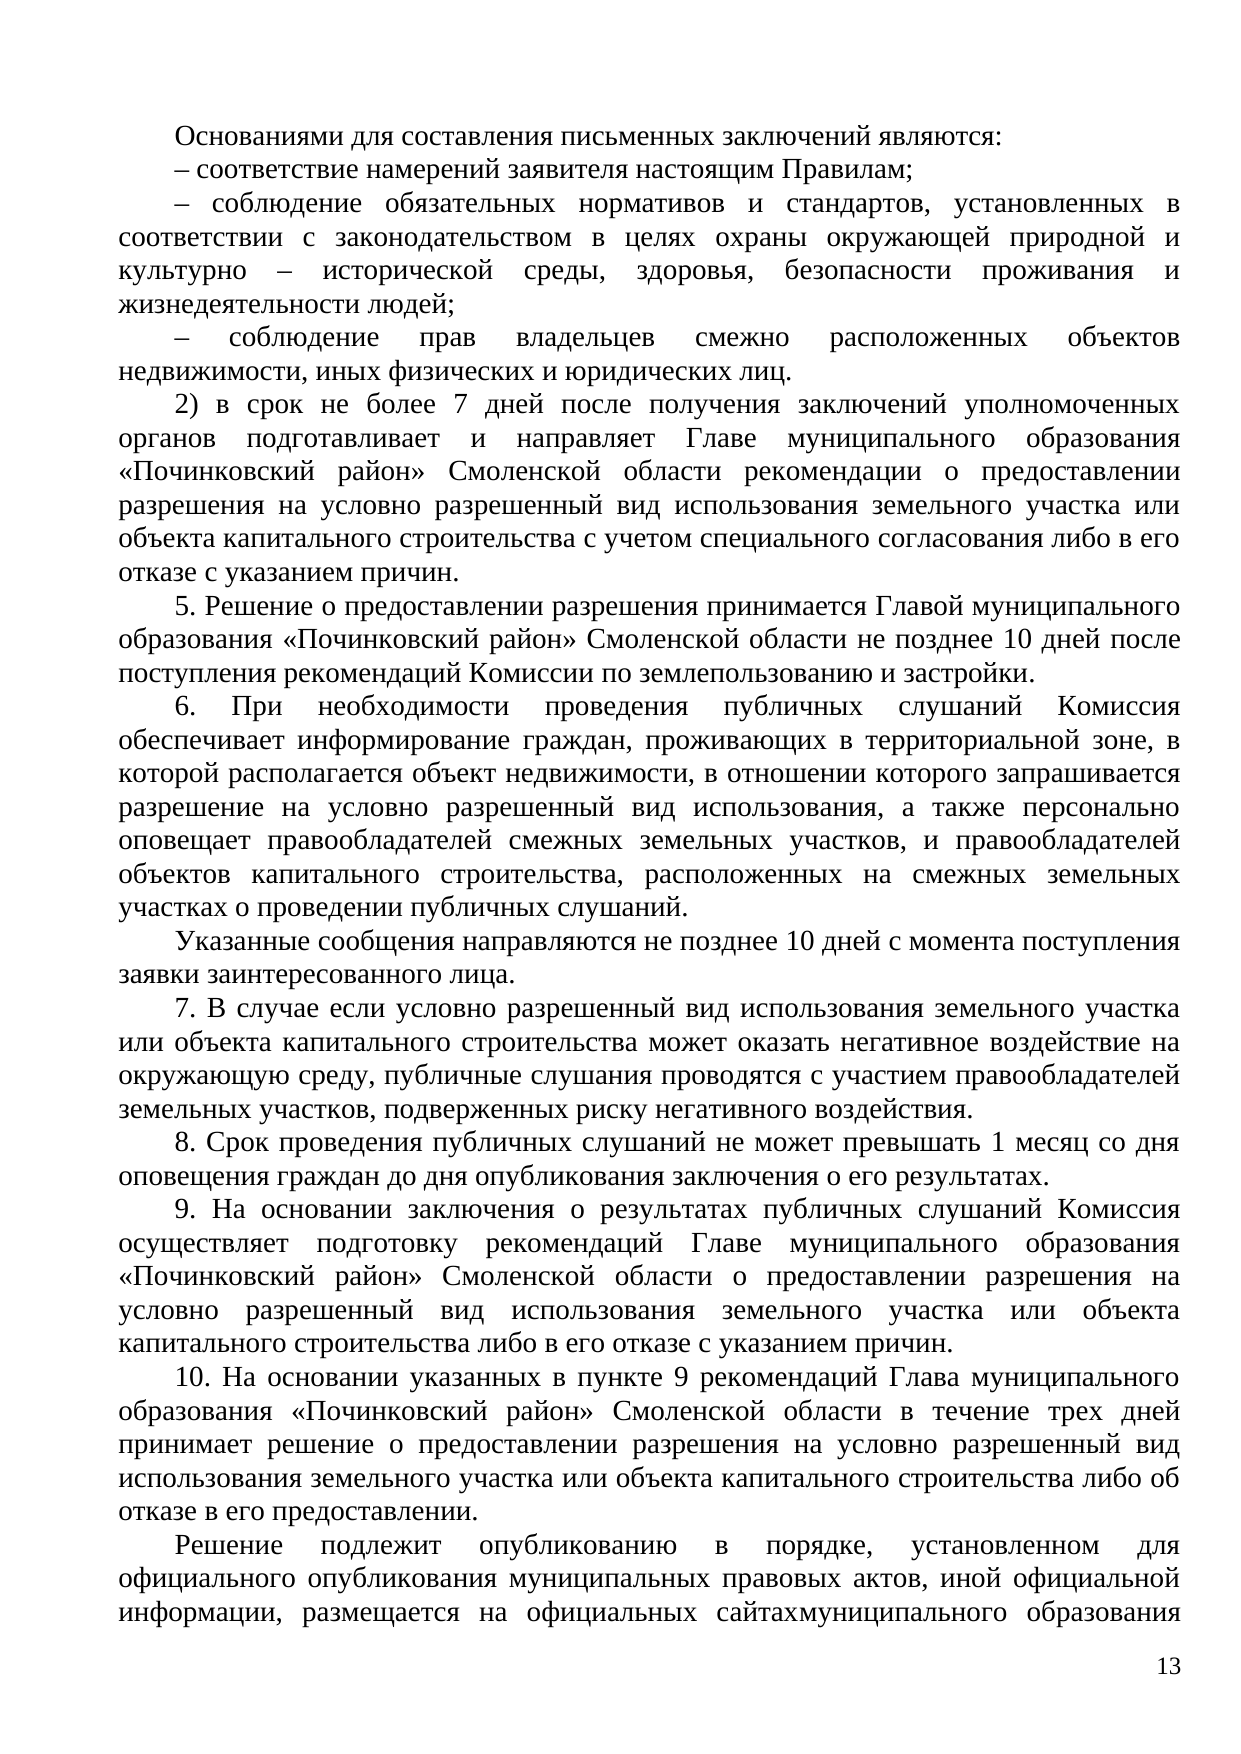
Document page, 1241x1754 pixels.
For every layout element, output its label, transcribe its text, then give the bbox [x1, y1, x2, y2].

text 10. На основании указанных в пункте 9 рекомендаций Глава муниципального образования «Починковский район» Смоленской области в течение трех дней принимает решение о предоставлении разрешения на условно разрешенный вид использования земельного участка или объекта капитального строительства либо об отказе в его предоставлении. [118, 1359, 1181, 1527]
text 6. При необходимости проведения публичных слушаний Комиссия обеспечивает информирование граждан, проживающих в территориальной зоне, в которой располагается объект недвижимости, в отношении которого запрашивается разрешение на условно разрешенный вид использования, а также персонально оповещает правообладателей смежных земельных участков, и правообладателей объектов капитального строительства, расположенных на смежных земельных участках о проведении публичных слушаний. [118, 688, 1181, 923]
text – соблюдение прав владельцев смежно расположенных объектов недвижимости, иных физических и юридических лиц. [118, 319, 1181, 386]
text 9. На основании заключения о результатах публичных слушаний Комиссия осуществляет подготовку рекомендаций Главе муниципального образования «Починковский район» Смоленской области о предоставлении разрешения на условно разрешенный вид использования земельного участка или объекта капитального строительства либо в его отказе с указанием причин. [118, 1191, 1181, 1359]
text Основаниями для составления письменных заключений являются: [118, 118, 1181, 152]
text 8. Срок проведения публичных слушаний не может превышать 1 месяц со дня оповещения граждан до дня опубликования заключения о его результатах. [118, 1124, 1181, 1191]
text – соблюдение обязательных нормативов и стандартов, установленных в соответствии с законодательством в целях охраны окружающей природной и культурно – исторической среды, здоровья, безопасности проживания и жизнедеятельности людей; [118, 185, 1181, 319]
text 7. В случае если условно разрешенный вид использования земельного участка или объекта капитального строительства может оказать негативное воздействие на окружающую среду, публичные слушания проводятся с участием правообладателей земельных участков, подверженных риску негативного воздействия. [118, 990, 1181, 1124]
text 2) в срок не более 7 дней после получения заключений уполномоченных органов подготавливает и направляет Главе муниципального образования «Починковский район» Смоленской области рекомендации о предоставлении разрешения на условно разрешенный вид использования земельного участка или объекта капитального строительства с учетом специального согласования либо в его отказе с указанием причин. [118, 386, 1181, 588]
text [118, 1527, 1181, 1627]
text 5. Решение о предоставлении разрешения принимается Главой муниципального образования «Починковский район» Смоленской области не позднее 10 дней после поступления рекомендаций Комиссии по землепользованию и застройки. [118, 588, 1181, 688]
text – соответствие намерений заявителя настоящим Правилам; [118, 152, 1181, 185]
text Указанные сообщения направляются не позднее 10 дней с момента поступления заявки заинтересованного лица. [118, 923, 1181, 990]
